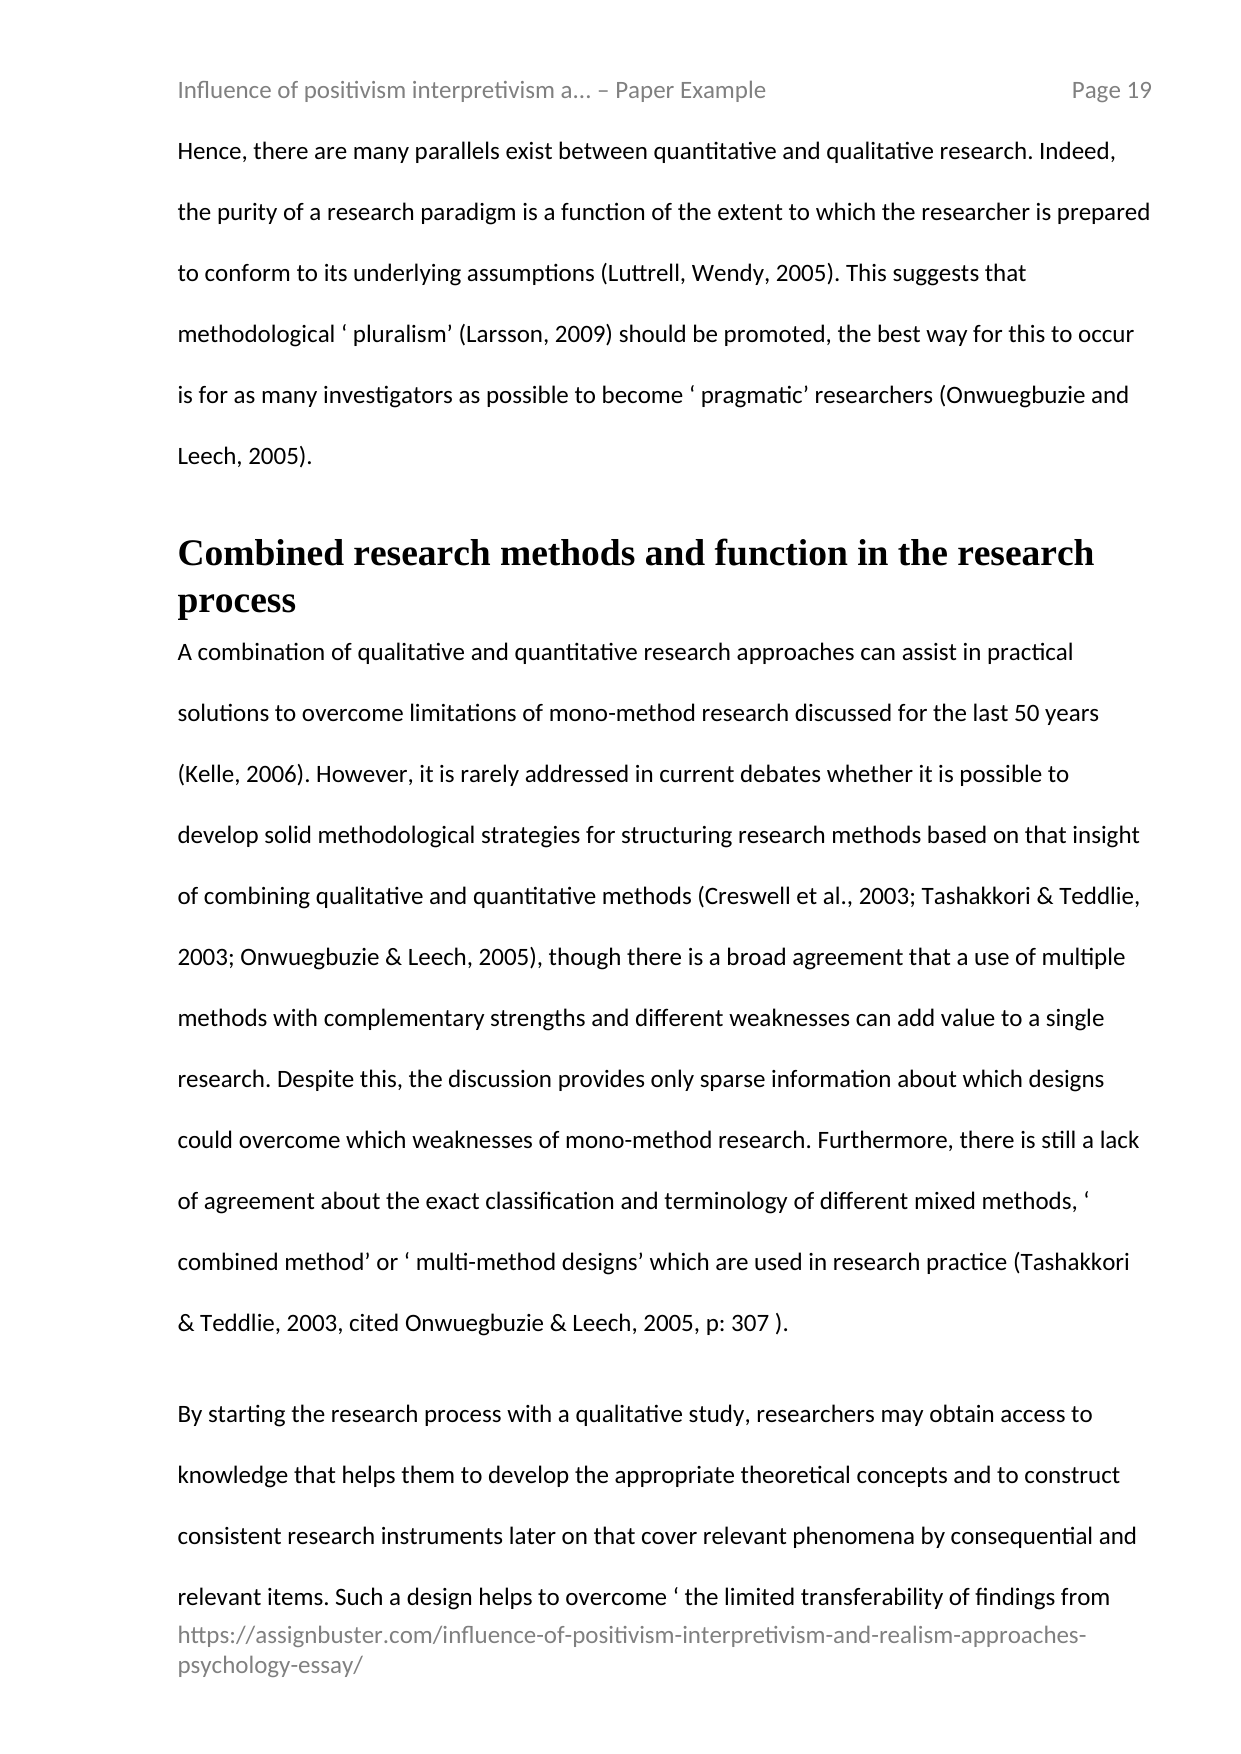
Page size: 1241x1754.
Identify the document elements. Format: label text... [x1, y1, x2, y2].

text Hence, there are many parallels exist between quantitative and qualitative research. Indeed, the purity of a research paradigm is a function of the extent to which the researcher is prepared to conform to its underlying assumptions (Luttrell, Wendy, 2005). This suggests that methodological ‘ pluralism’ (Larsson, 2009) should be promoted, the best way for this to occur is for as many investigators as possible to become ‘ pragmatic’ researchers (Onwuegbuzie and Leech, 2005). [177, 135, 1152, 471]
subtitle Combined research methods and function in the research process [177, 531, 1152, 620]
text A combination of qualitative and quantitative research approaches can assist in practical solutions to overcome limitations of mono-method research discussed for the last 50 years (Kelle, 2006). However, it is rarely addressed in current debates whether it is possible to develop solid methodological strategies for structuring research methods based on that insight of combining qualitative and quantitative methods (Creswell et al., 2003; Tashakkori & Teddlie, 2003; Onwuegbuzie & Leech, 2005), though there is a broad agreement that a use of multiple methods with complementary strengths and different weaknesses can add value to a single research. Despite this, the discussion provides only sparse information about which designs could overcome which weaknesses of mono-method research. Furthermore, there is still a lack of agreement about the exact classification and terminology of different mixed methods, ‘ combined method’ or ‘ multi-method designs’ which are used in research practice (Tashakkori & Teddlie, 2003, cited Onwuegbuzie & Leech, 2005, p: 307 ). [177, 636, 1152, 1338]
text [177, 1398, 1152, 1612]
